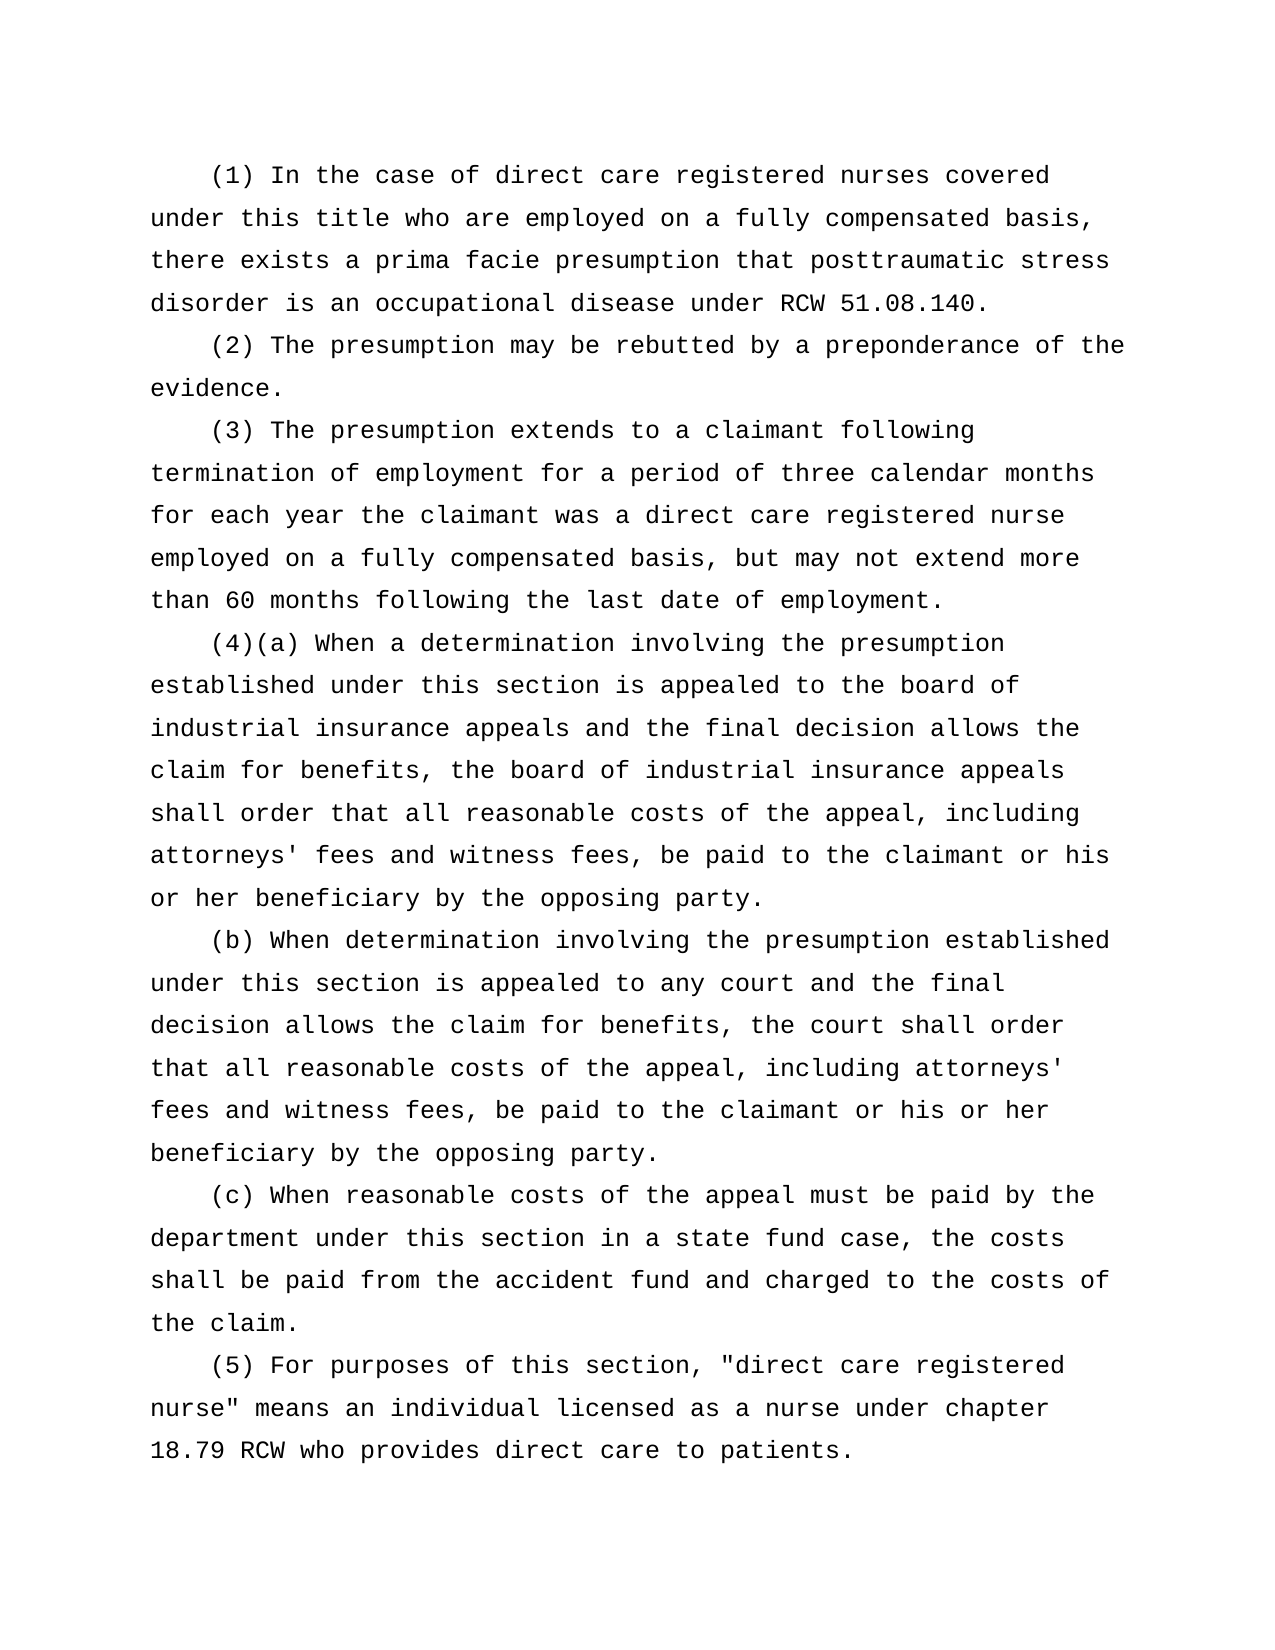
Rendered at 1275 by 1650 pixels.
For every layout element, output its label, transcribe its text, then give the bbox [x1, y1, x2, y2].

text (2) The presumption may be rebutted by a preponderance of the evidence. [150, 320, 1125, 405]
text (5) For purposes of this section, "direct care registered nurse" means an individual licensed as a nurse under chapter 18.79 RCW who provides direct care to patients. [150, 1340, 1125, 1467]
text (c) When reasonable costs of the appeal must be paid by the department under this section in a state fund case, the costs shall be paid from the accident fund and charged to the costs of the claim. [150, 1170, 1125, 1340]
text (b) When determination involving the presumption established under this section is appealed to any court and the final decision allows the claim for benefits, the court shall order that all reasonable costs of the appeal, including attorneys' fees and witness fees, be paid to the claimant or his or her beneficiary by the opposing party. [150, 915, 1125, 1170]
text (1) In the case of direct care registered nurses covered under this title who are employed on a fully compensated basis, there exists a prima facie presumption that posttraumatic stress disorder is an occupational disease under RCW 51.08.140. [150, 150, 1125, 320]
text (4)(a) When a determination involving the presumption established under this section is appealed to the board of industrial insurance appeals and the final decision allows the claim for benefits, the board of industrial insurance appeals shall order that all reasonable costs of the appeal, including attorneys' fees and witness fees, be paid to the claimant or his or her beneficiary by the opposing party. [150, 617, 1125, 915]
text (3) The presumption extends to a claimant following termination of employment for a period of three calendar months for each year the claimant was a direct care registered nurse employed on a fully compensated basis, but may not extend more than 60 months following the last date of employment. [150, 405, 1125, 617]
